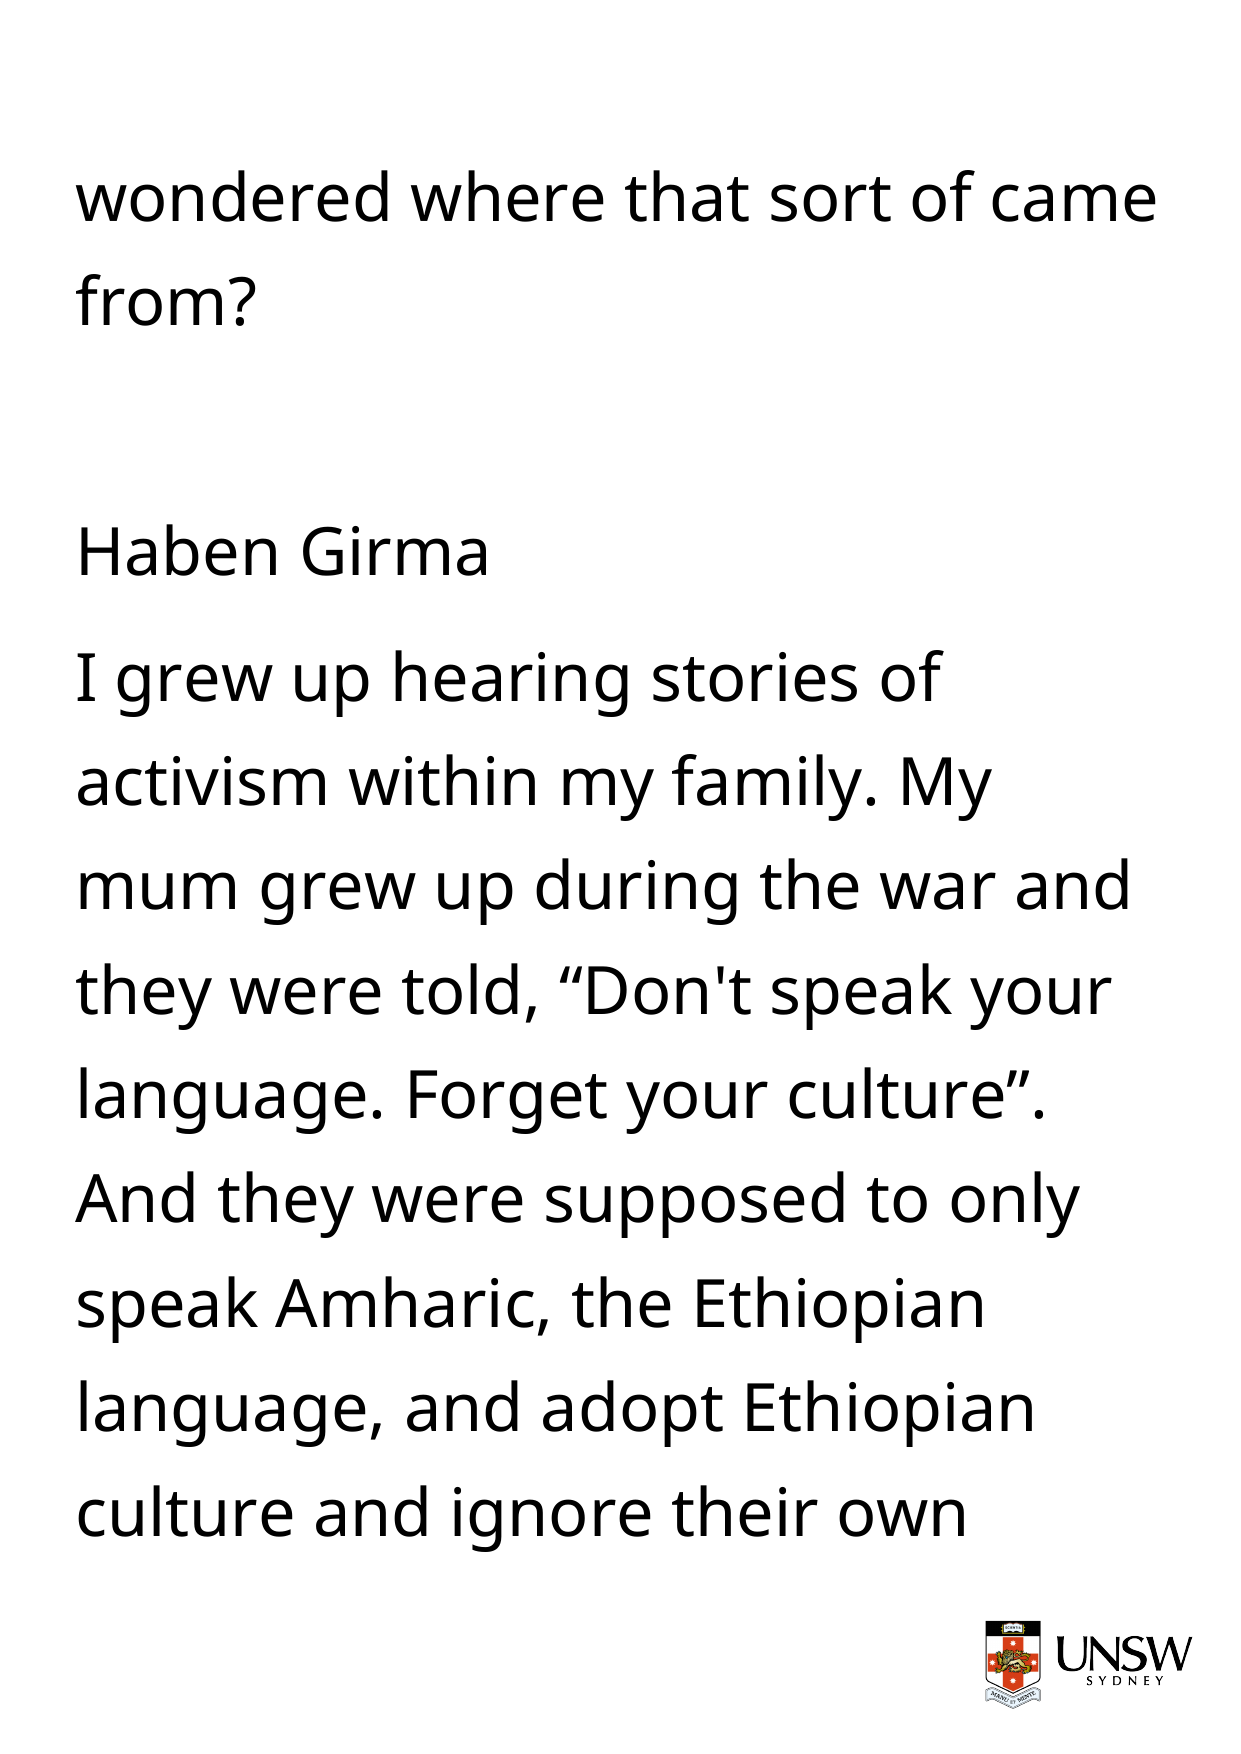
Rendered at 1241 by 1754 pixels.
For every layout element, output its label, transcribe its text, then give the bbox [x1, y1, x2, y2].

text Haben Girma [75, 504, 1165, 595]
picture [971, 1611, 1205, 1712]
